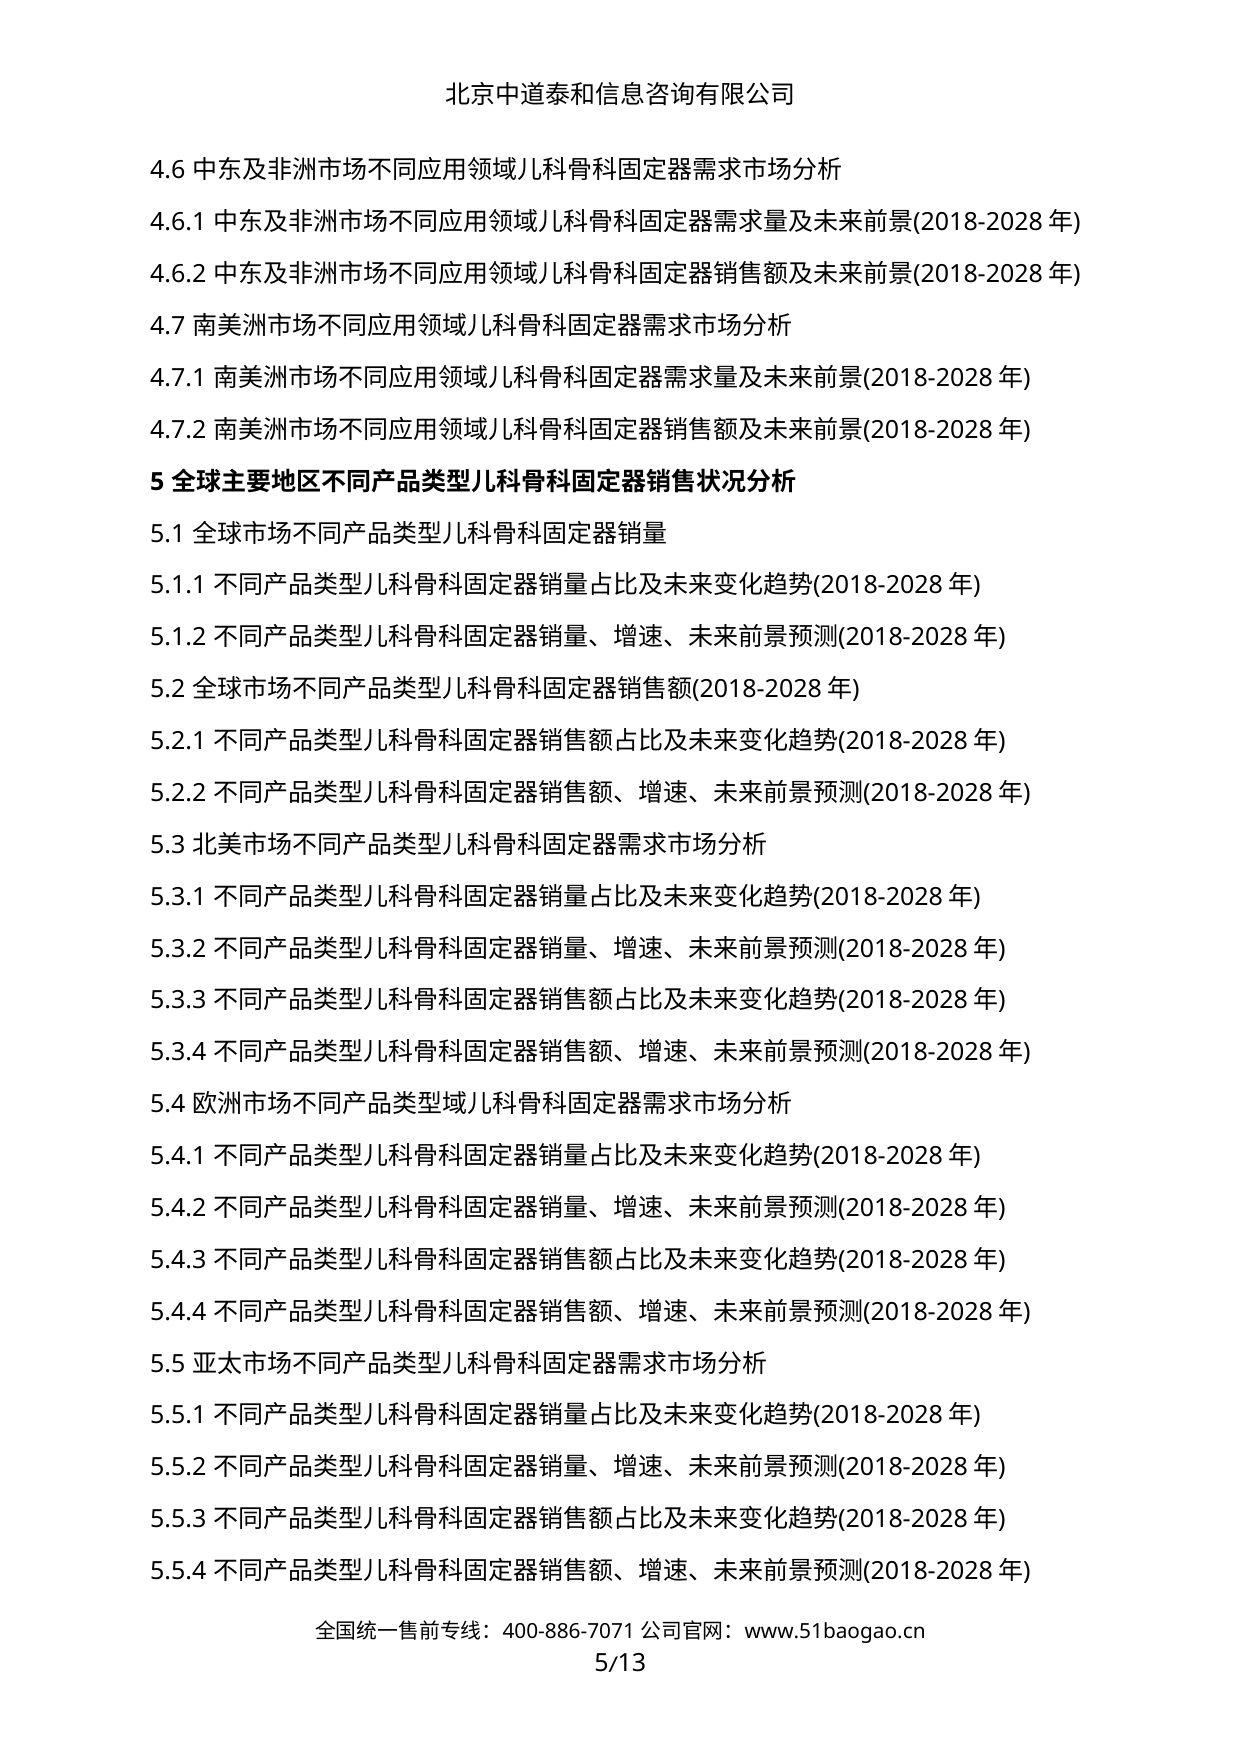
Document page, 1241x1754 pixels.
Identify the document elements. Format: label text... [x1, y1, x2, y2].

text 5.3 北美市场不同产品类型儿科骨科固定器需求市场分析 [150, 824, 1090, 861]
text 5.4.3 不同产品类型儿科骨科固定器销售额占比及未来变化趋势(2018-2028年) [150, 1239, 1090, 1276]
text 5.5 亚太市场不同产品类型儿科骨科固定器需求市场分析 [150, 1343, 1090, 1379]
text 5.4.2 不同产品类型儿科骨科固定器销量、增速、未来前景预测(2018-2028年) [150, 1187, 1090, 1224]
text 5.5.4 不同产品类型儿科骨科固定器销售额、增速、未来前景预测(2018-2028年) [150, 1551, 1090, 1587]
text 5.4 欧洲市场不同产品类型域儿科骨科固定器需求市场分析 [150, 1084, 1090, 1120]
text 4.6.1 中东及非洲市场不同应用领域儿科骨科固定器需求量及未来前景(2018-2028年) [150, 202, 1090, 238]
text 5.4.1 不同产品类型儿科骨科固定器销量占比及未来变化趋势(2018-2028年) [150, 1136, 1090, 1172]
text 5.1.1 不同产品类型儿科骨科固定器销量占比及未来变化趋势(2018-2028年) [150, 565, 1090, 601]
text 5.2.2 不同产品类型儿科骨科固定器销售额、增速、未来前景预测(2018-2028年) [150, 772, 1090, 809]
text 5.5.3 不同产品类型儿科骨科固定器销售额占比及未来变化趋势(2018-2028年) [150, 1499, 1090, 1535]
text 4.6 中东及非洲市场不同应用领域儿科骨科固定器需求市场分析 [150, 150, 1090, 186]
text 4.7 南美洲市场不同应用领域儿科骨科固定器需求市场分析 [150, 306, 1090, 342]
text 5.3.2 不同产品类型儿科骨科固定器销量、增速、未来前景预测(2018-2028年) [150, 928, 1090, 964]
text 5.3.4 不同产品类型儿科骨科固定器销售额、增速、未来前景预测(2018-2028年) [150, 1032, 1090, 1068]
text 5.1.2 不同产品类型儿科骨科固定器销量、增速、未来前景预测(2018-2028年) [150, 617, 1090, 653]
text 5.2.1 不同产品类型儿科骨科固定器销售额占比及未来变化趋势(2018-2028年) [150, 721, 1090, 757]
text 5.4.4 不同产品类型儿科骨科固定器销售额、增速、未来前景预测(2018-2028年) [150, 1291, 1090, 1327]
text 5.3.3 不同产品类型儿科骨科固定器销售额占比及未来变化趋势(2018-2028年) [150, 980, 1090, 1016]
text 4.7.2 南美洲市场不同应用领域儿科骨科固定器销售额及未来前景(2018-2028年) [150, 409, 1090, 446]
text 4.7.1 南美洲市场不同应用领域儿科骨科固定器需求量及未来前景(2018-2028年) [150, 357, 1090, 394]
text 5.2 全球市场不同产品类型儿科骨科固定器销售额(2018-2028年) [150, 669, 1090, 705]
text 4.6.2 中东及非洲市场不同应用领域儿科骨科固定器销售额及未来前景(2018-2028年) [150, 254, 1090, 290]
text 5.5.2 不同产品类型儿科骨科固定器销量、增速、未来前景预测(2018-2028年) [150, 1447, 1090, 1483]
text 5 全球主要地区不同产品类型儿科骨科固定器销售状况分析 [150, 461, 1090, 497]
text 5.1 全球市场不同产品类型儿科骨科固定器销量 [150, 513, 1090, 549]
text 5.5.1 不同产品类型儿科骨科固定器销量占比及未来变化趋势(2018-2028年) [150, 1395, 1090, 1431]
text 5.3.1 不同产品类型儿科骨科固定器销量占比及未来变化趋势(2018-2028年) [150, 876, 1090, 912]
